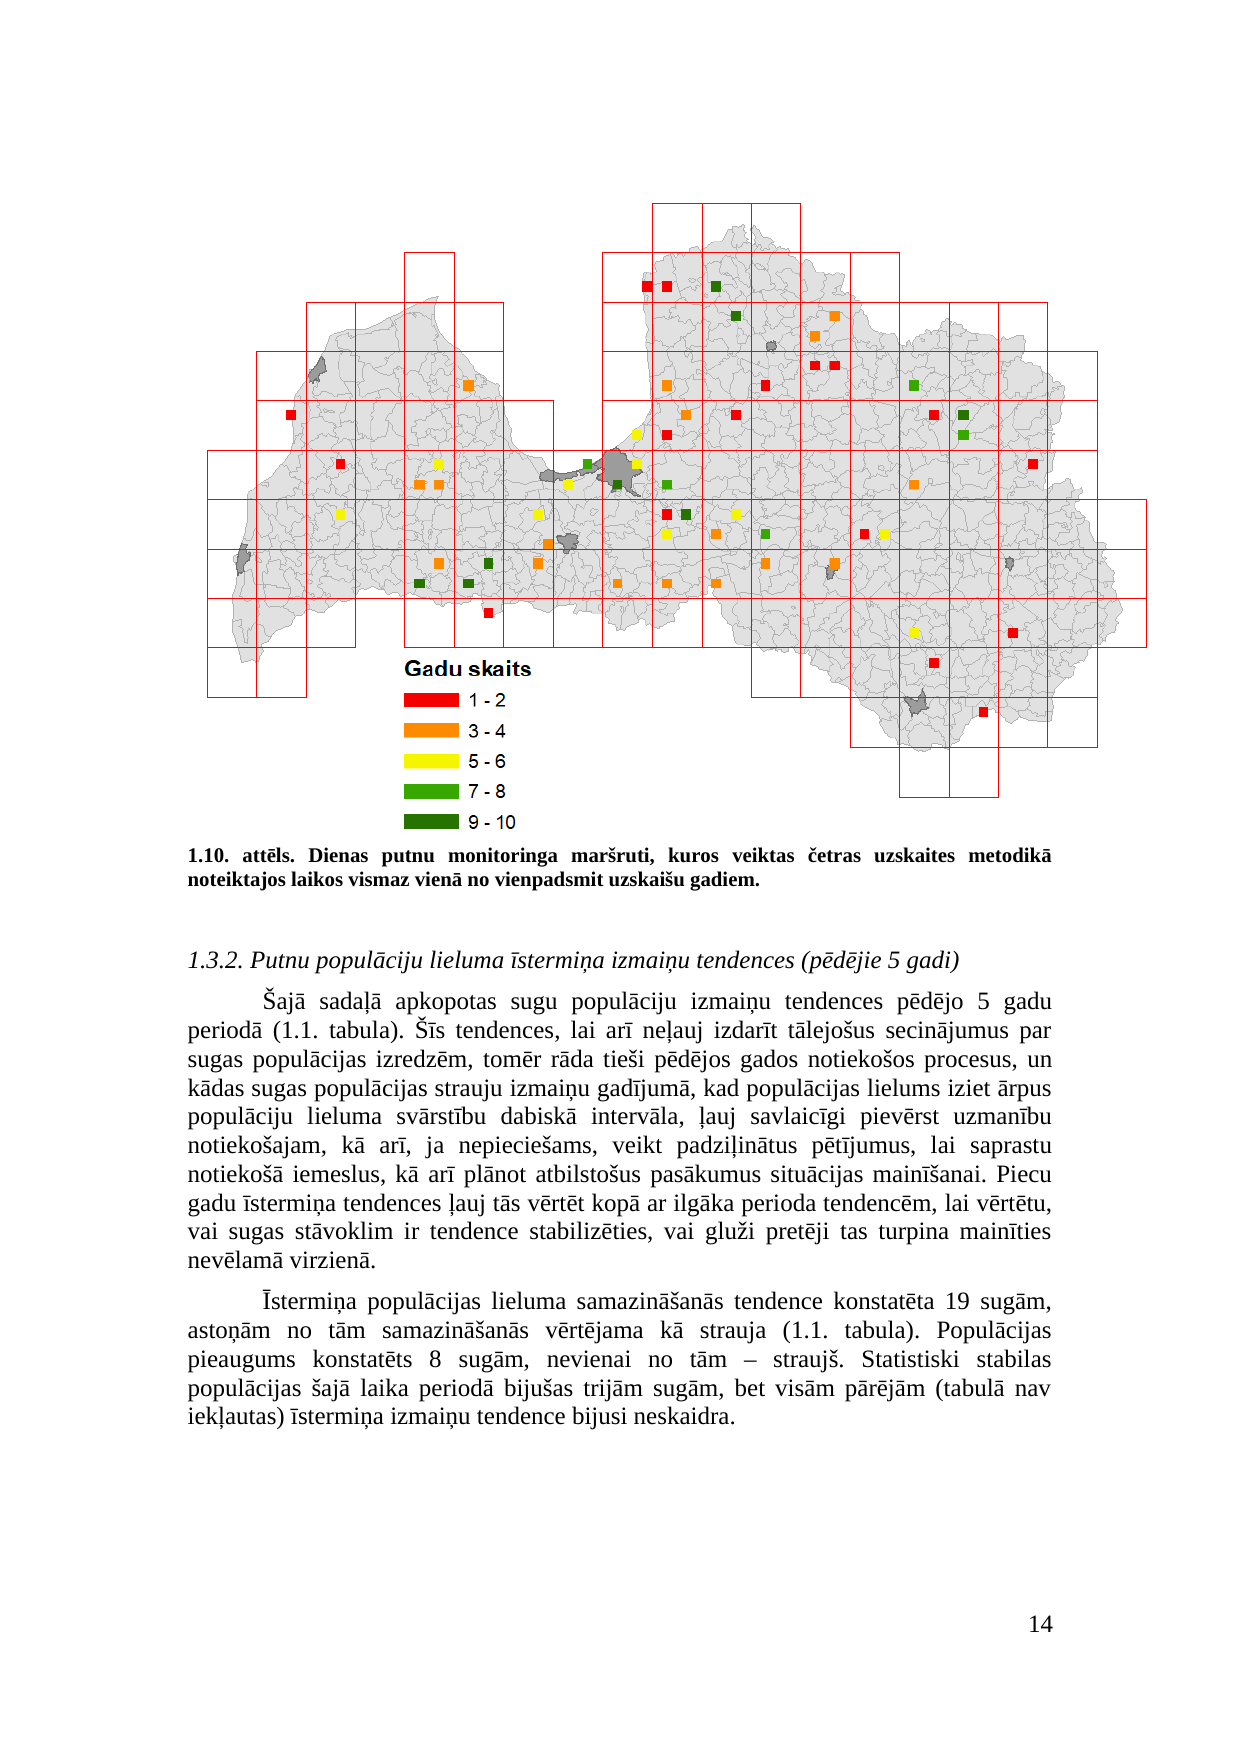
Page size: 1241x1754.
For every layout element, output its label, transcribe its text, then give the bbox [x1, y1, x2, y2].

subtitle 1.3.2. Putnu populāciju lieluma īstermiņa izmaiņu tendences (pēdējie 5 gadi) [187, 945, 1053, 974]
text Īstermiņa populācijas lieluma samazināšanās tendence konstatēta 19 sugām, astoņām no tām samazināšanās vērtējama kā strauja (1.1. tabula). Populācijas pieaugums konstatēts 8 sugām, nevienai no tām – straujš. Statistiski stabilas populācijas šajā laika periodā bijušas trijām sugām, bet visām pārējām (tabulā nav iekļautas) īstermiņa izmaiņu tendence bijusi neskaidra. [187, 1286, 1053, 1430]
list 1.10. attēls. Dienas putnu monitoringa maršruti, kuros veiktas četras uzskaites metodikā noteiktajos laikos vismaz vienā no vienpadsmit uzskaišu gadiem. [187, 843, 1053, 891]
picture [187, 150, 1166, 831]
text Šajā sadaļā apkopotas sugu populāciju izmaiņu tendences pēdējo 5 gadu periodā (1.1. tabula). Šīs tendences, lai arī neļauj izdarīt tālejošus secinājumus par sugas populācijas izredzēm, tomēr rāda tieši pēdējos gados notiekošos procesus, un kādas sugas populācijas strauju izmaiņu gadījumā, kad populācijas lielums iziet ārpus populāciju lieluma svārstību dabiskā intervāla, ļauj savlaicīgi pievērst uzmanību notiekošajam, kā arī, ja nepieciešams, veikt padziļinātus pētījumus, lai saprastu notiekošā iemeslus, kā arī plānot atbilstošus pasākumus situācijas mainīšanai. Piecu gadu īstermiņa tendences ļauj tās vērtēt kopā ar ilgāka perioda tendencēm, lai vērtētu, vai sugas stāvoklim ir tendence stabilizēties, vai gluži pretēji tas turpina mainīties nevēlamā virzienā. [187, 986, 1053, 1274]
